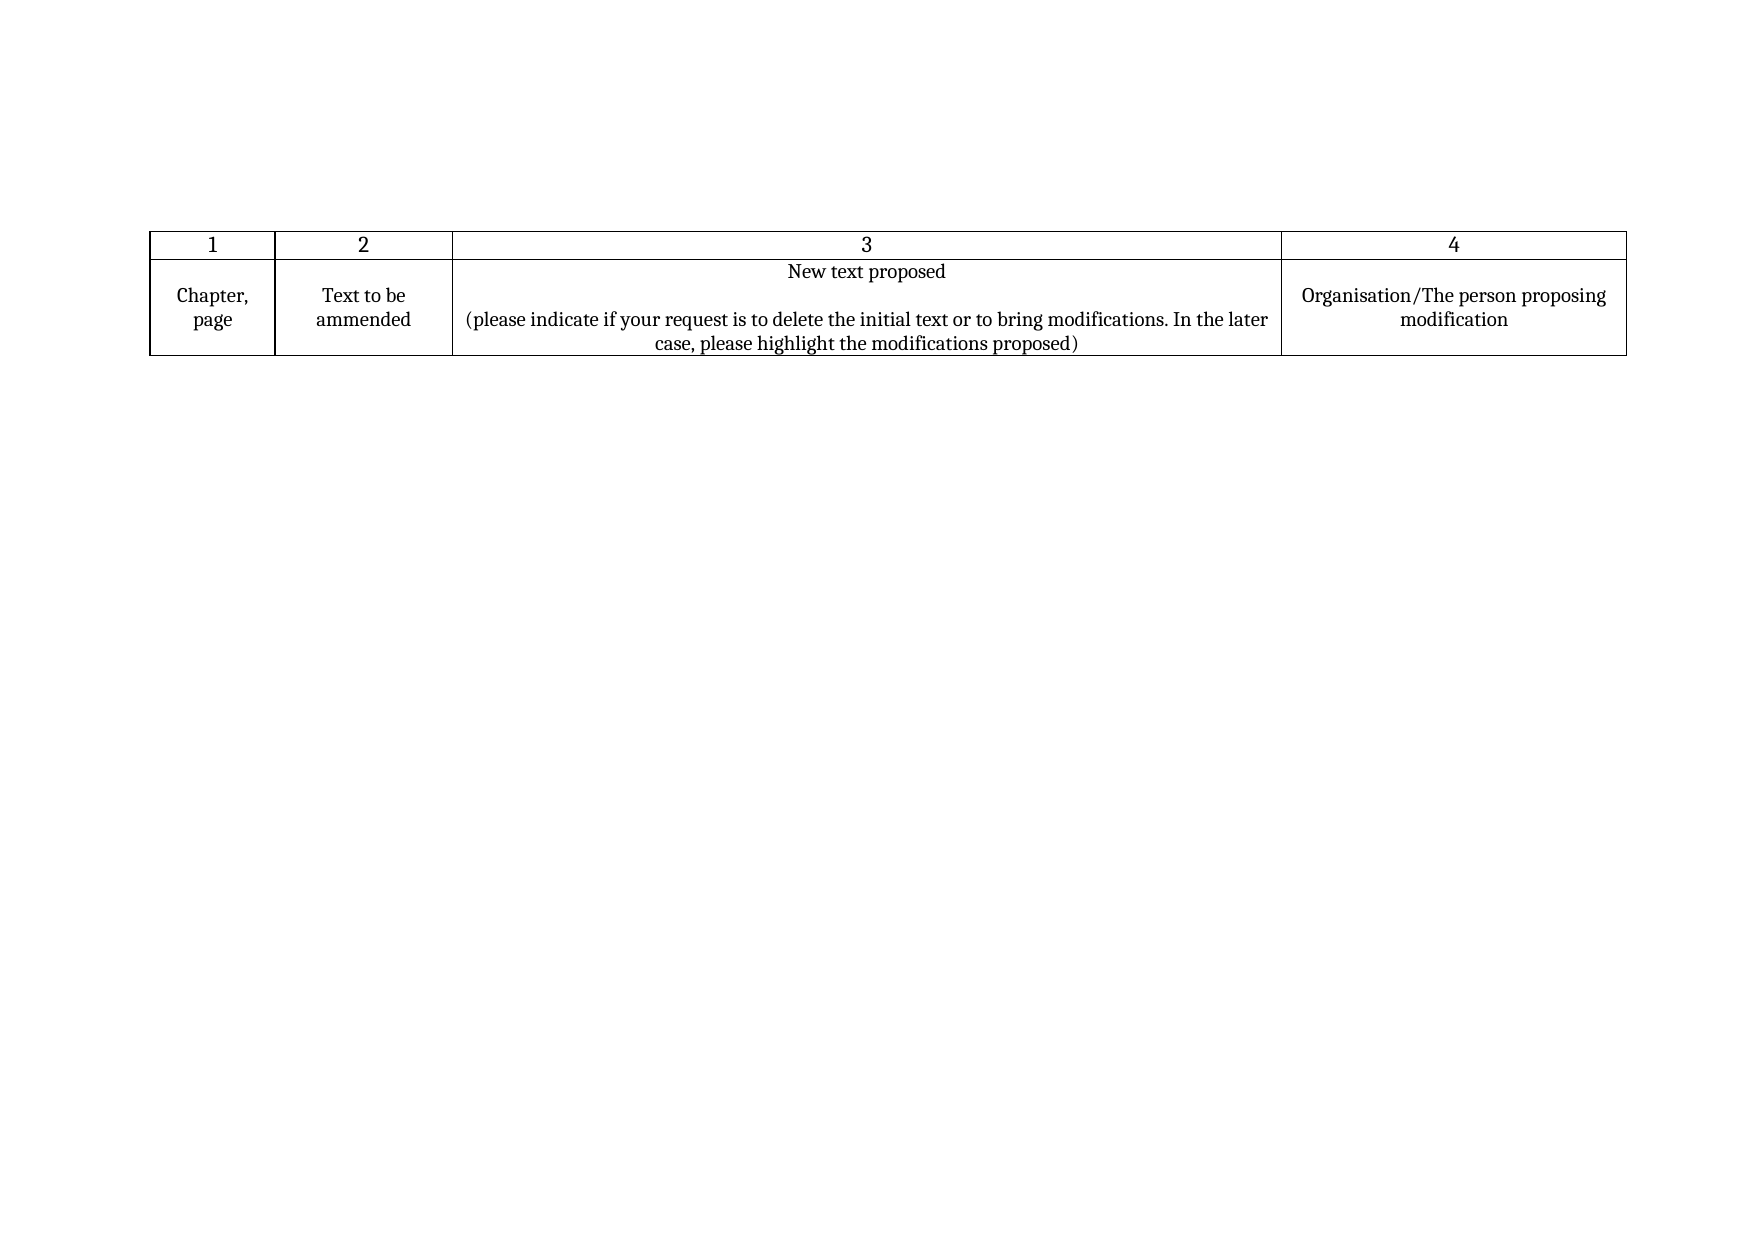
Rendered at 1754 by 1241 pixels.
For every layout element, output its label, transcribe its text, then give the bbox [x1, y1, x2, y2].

table_cell Chapter, page [151, 260, 274, 355]
table_header 4 [1282, 232, 1626, 258]
table_cell Organisation/The person proposing modification [1282, 260, 1626, 355]
table_cell Text to be ammended [276, 260, 452, 355]
table_cell New text proposed (please indicate if your request is to delete the initial text or to bring modifications. In the later case, please highlight the modifications proposed) [453, 260, 1281, 355]
table_header 1 [151, 232, 274, 258]
table_header 2 [276, 232, 452, 258]
table_header 3 [453, 232, 1281, 258]
